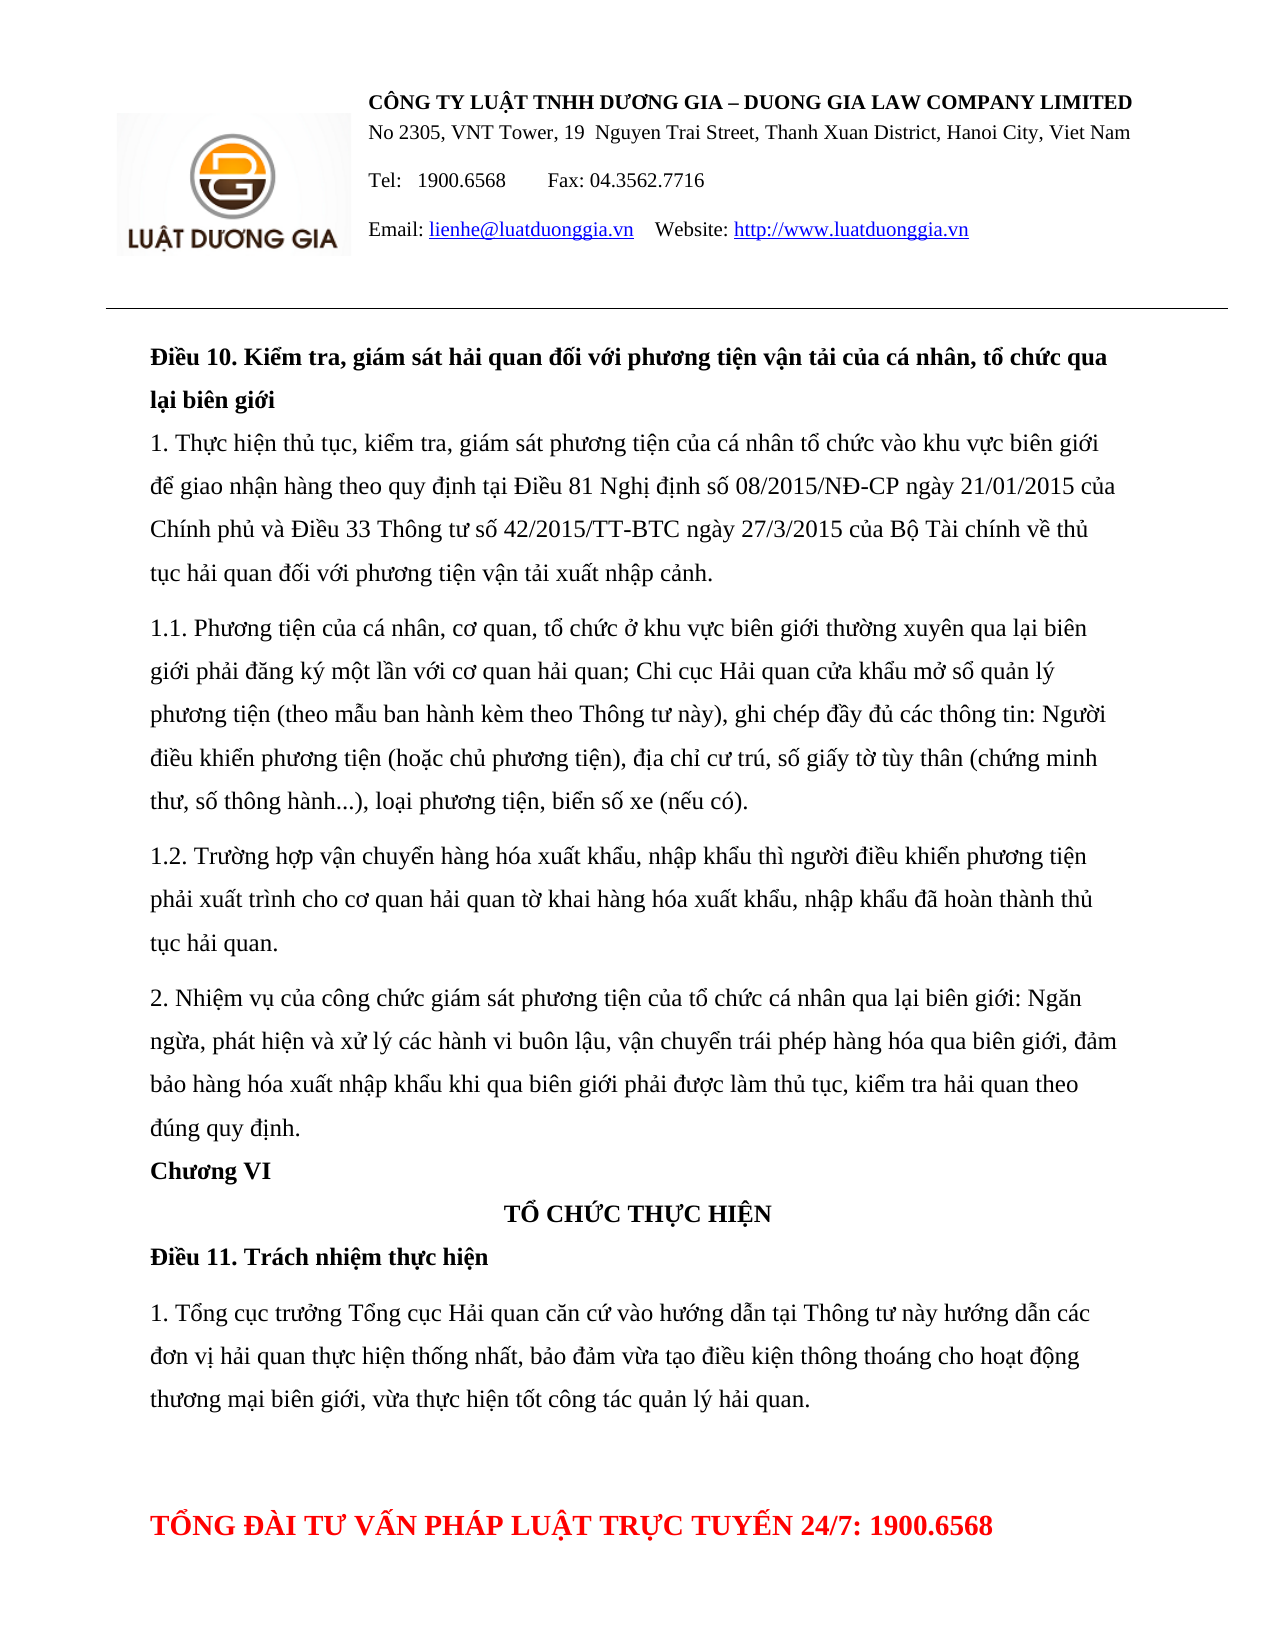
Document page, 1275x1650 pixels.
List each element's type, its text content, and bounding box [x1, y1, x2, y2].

text 1. Thực hiện thủ tục, kiểm tra, giám sát phương tiện của cá nhân tổ chức vào khu vực biên giới để giao nhận hàng theo quy định tại Điều 81 Nghị định số 08/2015/NĐ-CP ngày 21/01/2015 của Chính phủ và Điều 33 Thông tư số 42/2015/TT-BTC ngày 27/3/2015 của Bộ Tài chính về thủ tục hải quan đối với phương tiện vận tải xuất nhập cảnh. [150, 428, 1125, 586]
text 1. Tổng cục trưởng Tổng cục Hải quan căn cứ vào hướng dẫn tại Thông tư này hướng dẫn các đơn vị hải quan thực hiện thống nhất, bảo đảm vừa tạo điều kiện thông thoáng cho hoạt động thương mại biên giới, vừa thực hiện tốt công tác quản lý hải quan. [150, 1298, 1125, 1413]
text Điều 10. Kiểm tra, giám sát hải quan đối với phương tiện vận tải của cá nhân, tổ chức qua lại biên giới [150, 342, 1125, 414]
text 1.2. Trường hợp vận chuyển hàng hóa xuất khẩu, nhập khẩu thì người điều khiển phương tiện phải xuất trình cho cơ quan hải quan tờ khai hàng hóa xuất khẩu, nhập khẩu đã hoàn thành thủ tục hải quan. [150, 841, 1125, 956]
text 2. Nhiệm vụ của công chức giám sát phương tiện của tổ chức cá nhân qua lại biên giới: Ngăn ngừa, phát hiện và xử lý các hành vi buôn lậu, vận chuyển trái phép hàng hóa qua biên giới, đảm bảo hàng hóa xuất nhập khẩu khi qua biên giới phải được làm thủ tục, kiểm tra hải quan theo đúng quy định. [150, 983, 1125, 1141]
text Chương VI [150, 1156, 1125, 1184]
text 1.1. Phương tiện của cá nhân, cơ quan, tổ chức ở khu vực biên giới thường xuyên qua lại biên giới phải đăng ký một lần với cơ quan hải quan; Chi cục Hải quan cửa khẩu mở sổ quản lý phương tiện (theo mẫu ban hành kèm theo Thông tư này), ghi chép đầy đủ các thông tin: Người điều khiển phương tiện (hoặc chủ phương tiện), địa chỉ cư trú, số giấy tờ tùy thân (chứng minh thư, số thông hành...), loại phương tiện, biển số xe (nếu có). [150, 613, 1125, 814]
text Điều 11. Trách nhiệm thực hiện [150, 1242, 1125, 1271]
picture [116, 113, 352, 256]
text TỔ CHỨC THỰC HIỆN [150, 1199, 1125, 1228]
